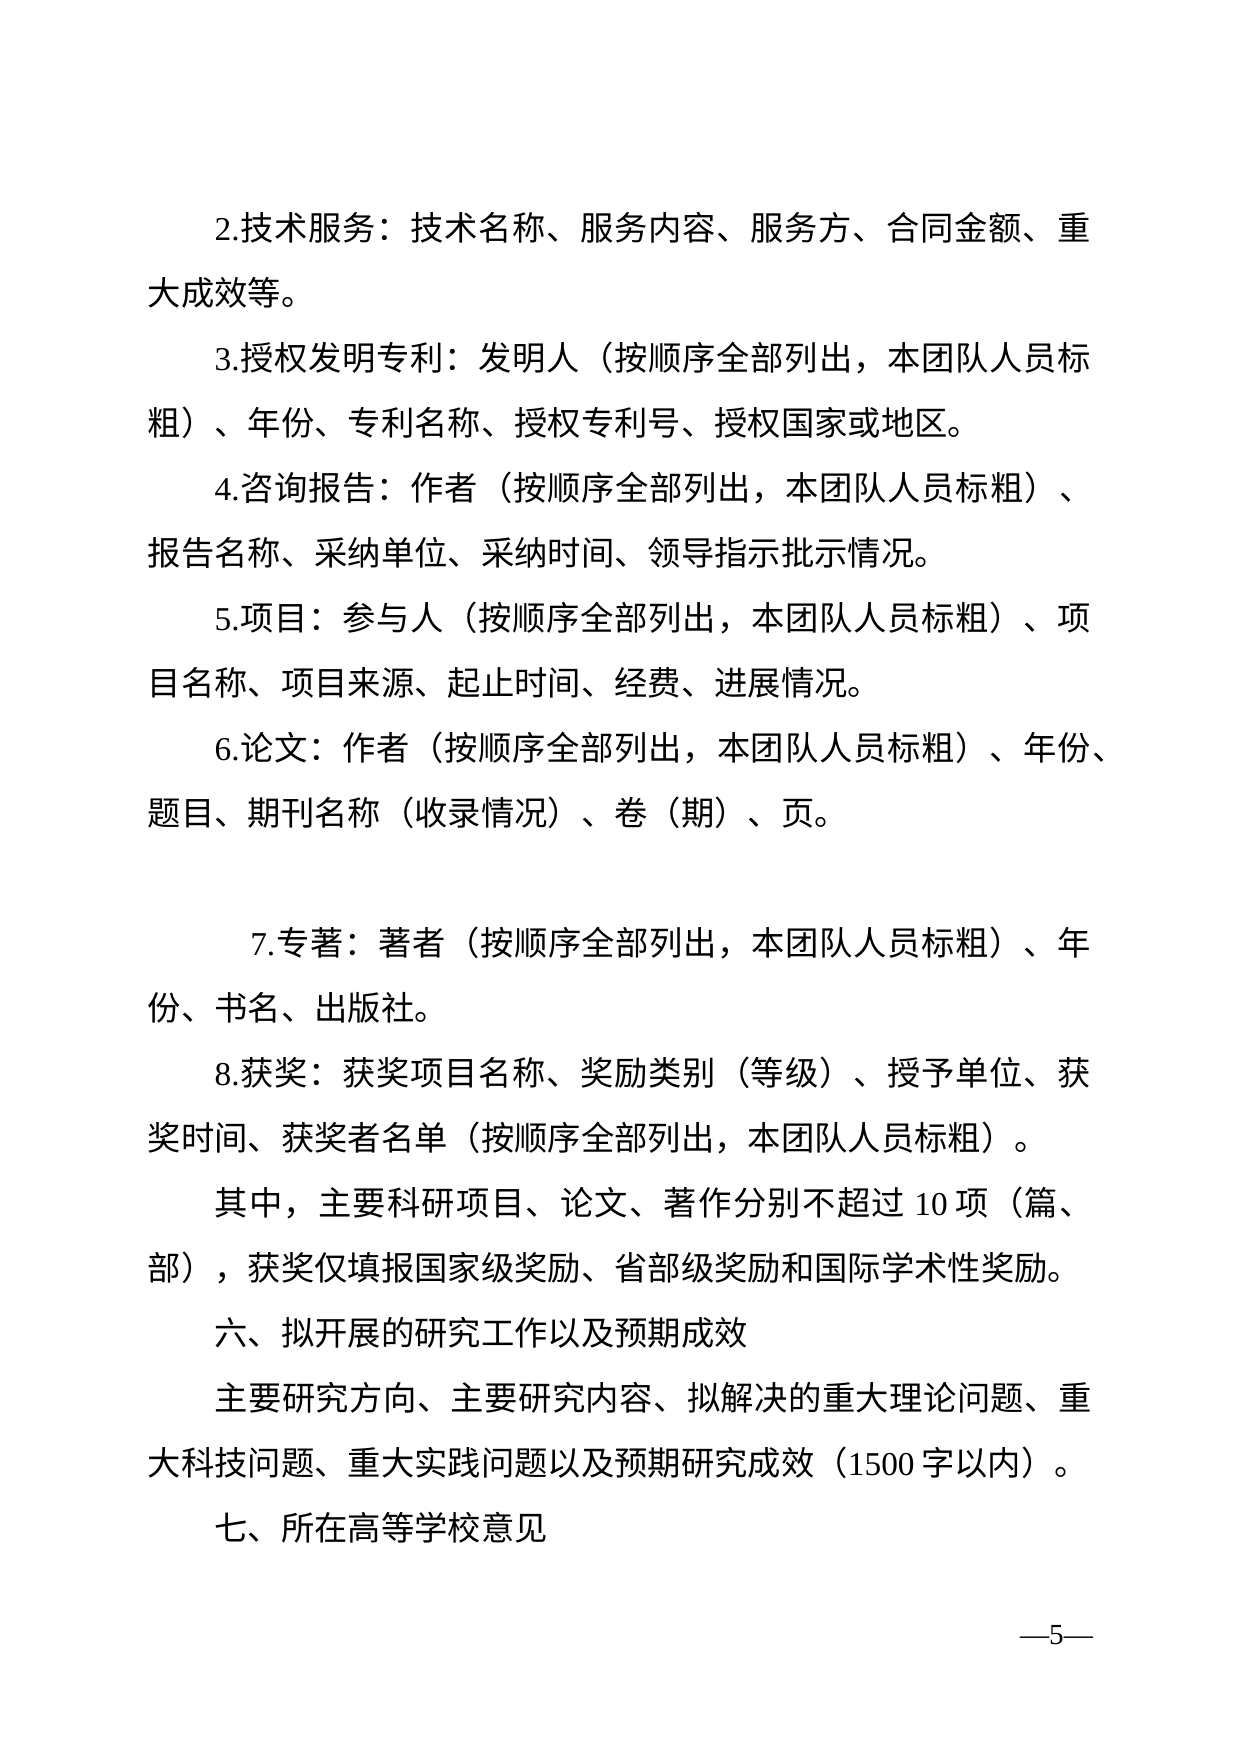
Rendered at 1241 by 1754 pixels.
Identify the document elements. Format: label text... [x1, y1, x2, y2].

text 六、拟开展的研究工作以及预期成效 [148, 1298, 1093, 1363]
text 5.项目：参与人（按顺序全部列出，本团队人员标粗）、项目名称、项目来源、起止时间、经费、进展情况。 [148, 583, 1093, 713]
text 2.技术服务：技术名称、服务内容、服务方、合同金额、重大成效等。 [148, 193, 1093, 323]
text 6.论文：作者（按顺序全部列出，本团队人员标粗）、年份、题目、期刊名称（收录情况）、卷（期）、页。 [148, 713, 1093, 843]
text 4.咨询报告：作者（按顺序全部列出，本团队人员标粗）、报告名称、采纳单位、采纳时间、领导指示批示情况。 [148, 453, 1093, 583]
text 7.专著：著者（按顺序全部列出，本团队人员标粗）、年份、书名、出版社。 [148, 908, 1093, 1038]
text 其中，主要科研项目、论文、著作分别不超过10项（篇、部），获奖仅填报国家级奖励、省部级奖励和国际学术性奖励。 [148, 1168, 1093, 1298]
text 主要研究方向、主要研究内容、拟解决的重大理论问题、重大科技问题、重大实践问题以及预期研究成效（1500字以内）。 [148, 1363, 1093, 1493]
text 七、所在高等学校意见 [148, 1493, 1093, 1558]
text 8.获奖：获奖项目名称、奖励类别（等级）、授予单位、获奖时间、获奖者名单（按顺序全部列出，本团队人员标粗）。 [148, 1038, 1093, 1168]
text 3.授权发明专利：发明人（按顺序全部列出，本团队人员标粗）、年份、专利名称、授权专利号、授权国家或地区。 [148, 323, 1093, 453]
